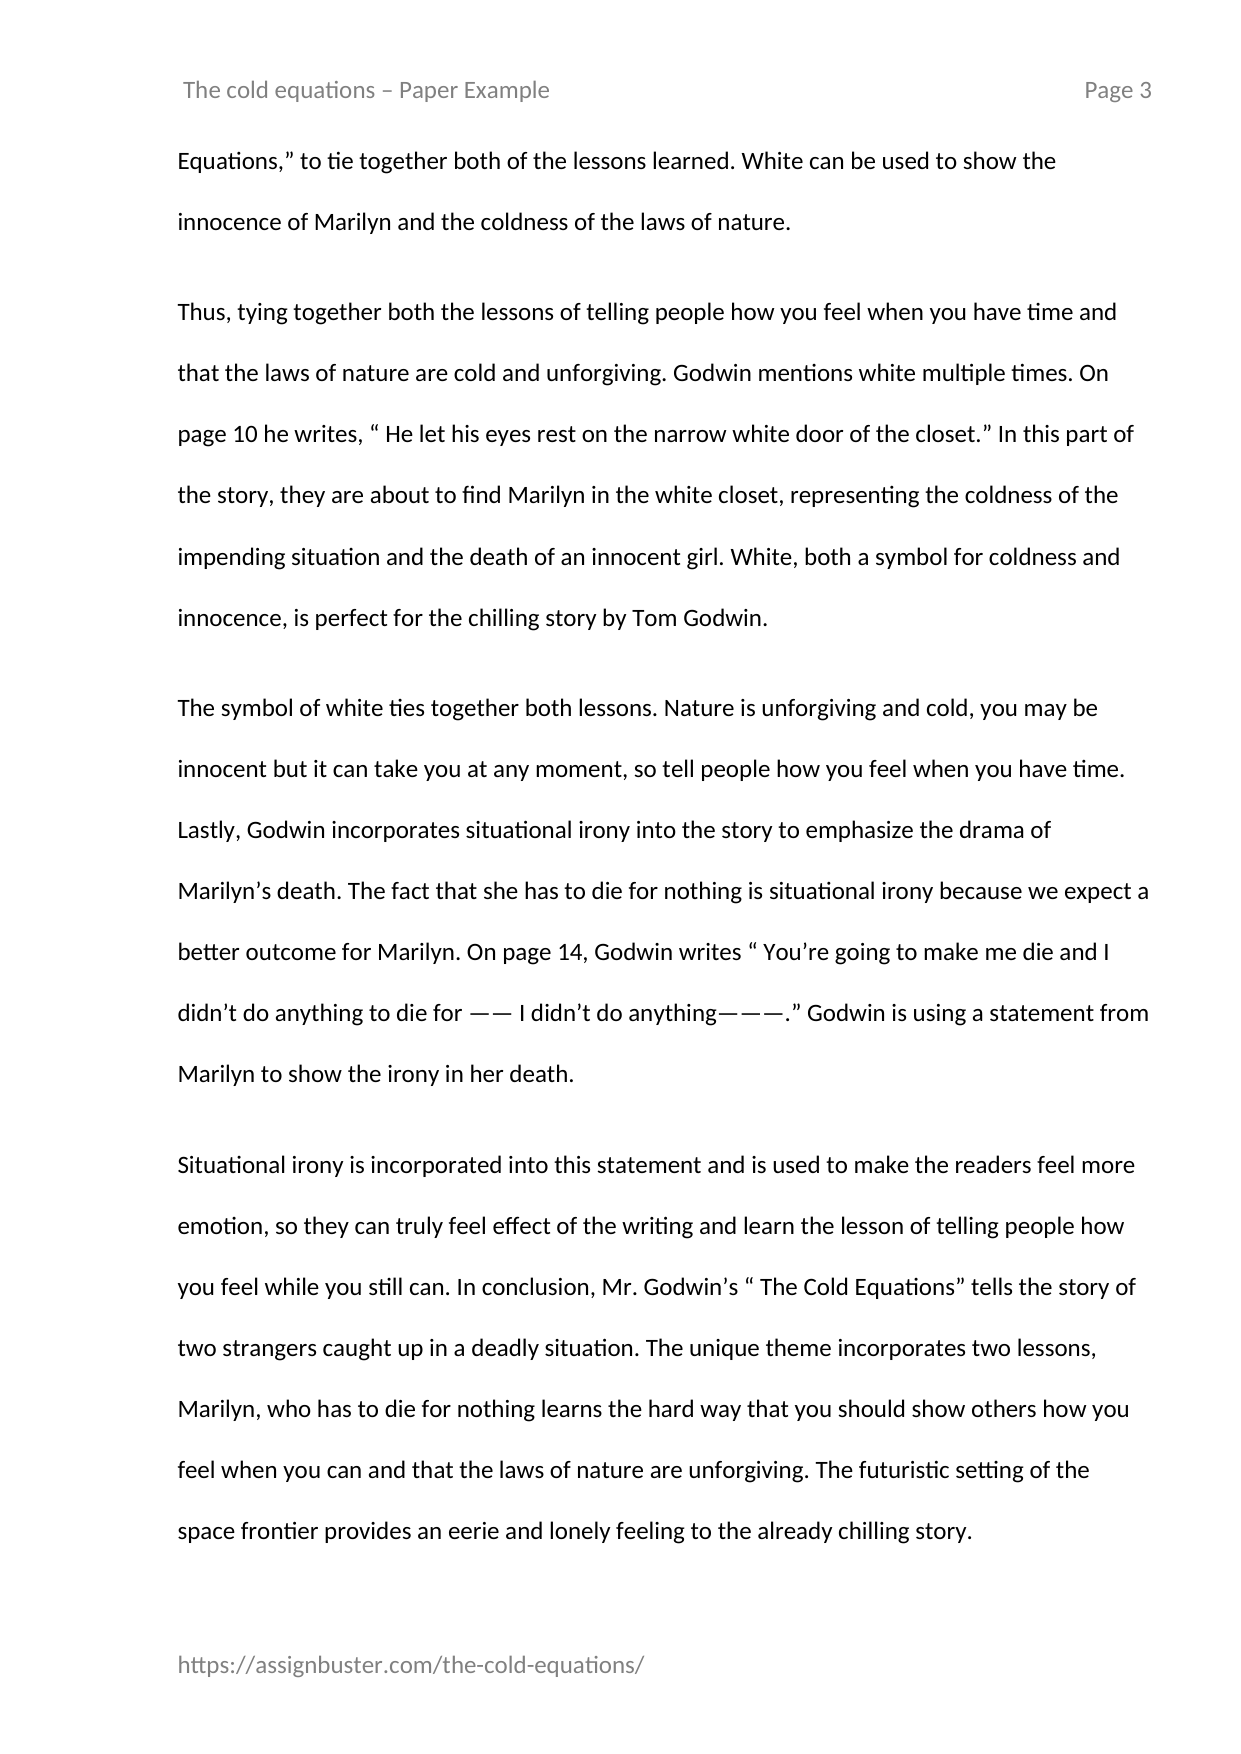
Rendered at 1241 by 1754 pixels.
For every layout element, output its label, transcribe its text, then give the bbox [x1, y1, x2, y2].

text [177, 145, 1152, 237]
text Situational irony is incorporated into this statement and is used to make the readers feel more emotion, so they can truly feel effect of the writing and learn the lesson of telling people how you feel while you still can. In conclusion, Mr. Godwin’s “ The Cold Equations” tells the story of two strangers caught up in a deadly situation. The unique theme incorporates two lessons, Marilyn, who has to die for nothing learns the hard way that you should show others how you feel when you can and that the laws of nature are unforgiving. The futuristic setting of the space frontier provides an eerie and lonely feeling to the already chilling story. [177, 1149, 1152, 1546]
text The symbol of white ties together both lessons. Nature is unforgiving and cold, you may be innocent but it can take you at any moment, so tell people how you feel when you have time. Lastly, Godwin incorporates situational irony into the story to emphasize the drama of Marilyn’s death. The fact that she has to die for nothing is situational irony because we expect a better outcome for Marilyn. On page 14, Godwin writes “ You’re going to make me die and I didn’t do anything to die for —— I didn’t do anything———.” Godwin is using a statement from Marilyn to show the irony in her death. [177, 692, 1152, 1089]
text Thus, tying together both the lessons of telling people how you feel when you have time and that the laws of nature are cold and unforgiving. Godwin mentions white multiple times. On page 10 he writes, “ He let his eyes rest on the narrow white door of the closet.” In this part of the story, they are about to find Marilyn in the white closet, representing the coldness of the impending situation and the death of an innocent girl. White, both a symbol for coldness and innocence, is perfect for the chilling story by Tom Godwin. [177, 297, 1152, 632]
